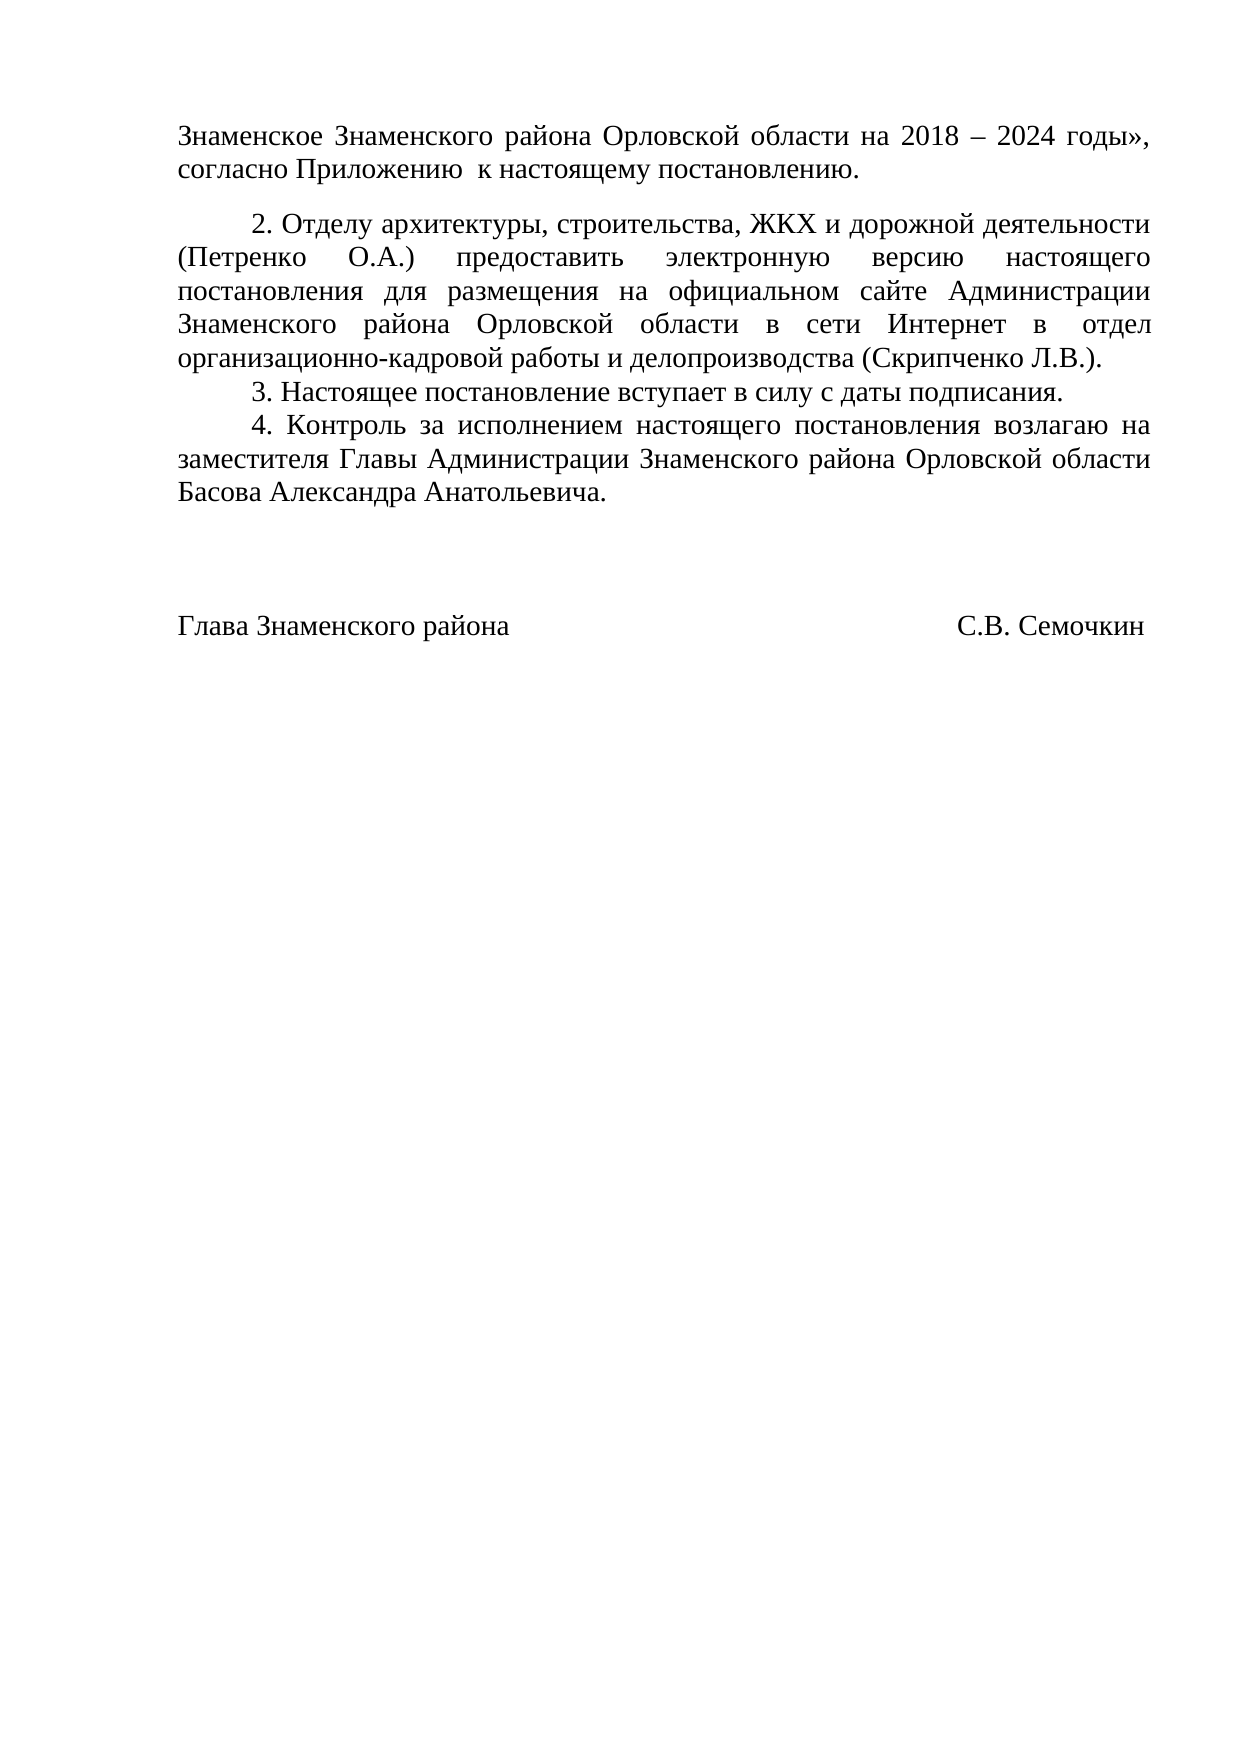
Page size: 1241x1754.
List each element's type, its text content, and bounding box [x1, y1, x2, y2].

text 2. Отделу архитектуры, строительства, ЖКХ и дорожной деятельности (Петренко О.А.) предоставить электронную версию настоящего постановления для размещения на официальном сайте Администрации Знаменского района Орловской области в сети Интернет в отдел организационно-кадровой работы и делопроизводства (Скрипченко Л.В.). [177, 206, 1152, 374]
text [177, 118, 1152, 185]
text 4. Контроль за исполнением настоящего постановления возлагаю на заместителя Главы Администрации Знаменского района Орловской области Басова Александра Анатольевича. [177, 407, 1152, 508]
text 3. Настоящее постановление вступает в силу с даты подписания. [177, 374, 1152, 407]
text Глава Знаменского района С.В. Семочкин [177, 608, 1152, 642]
